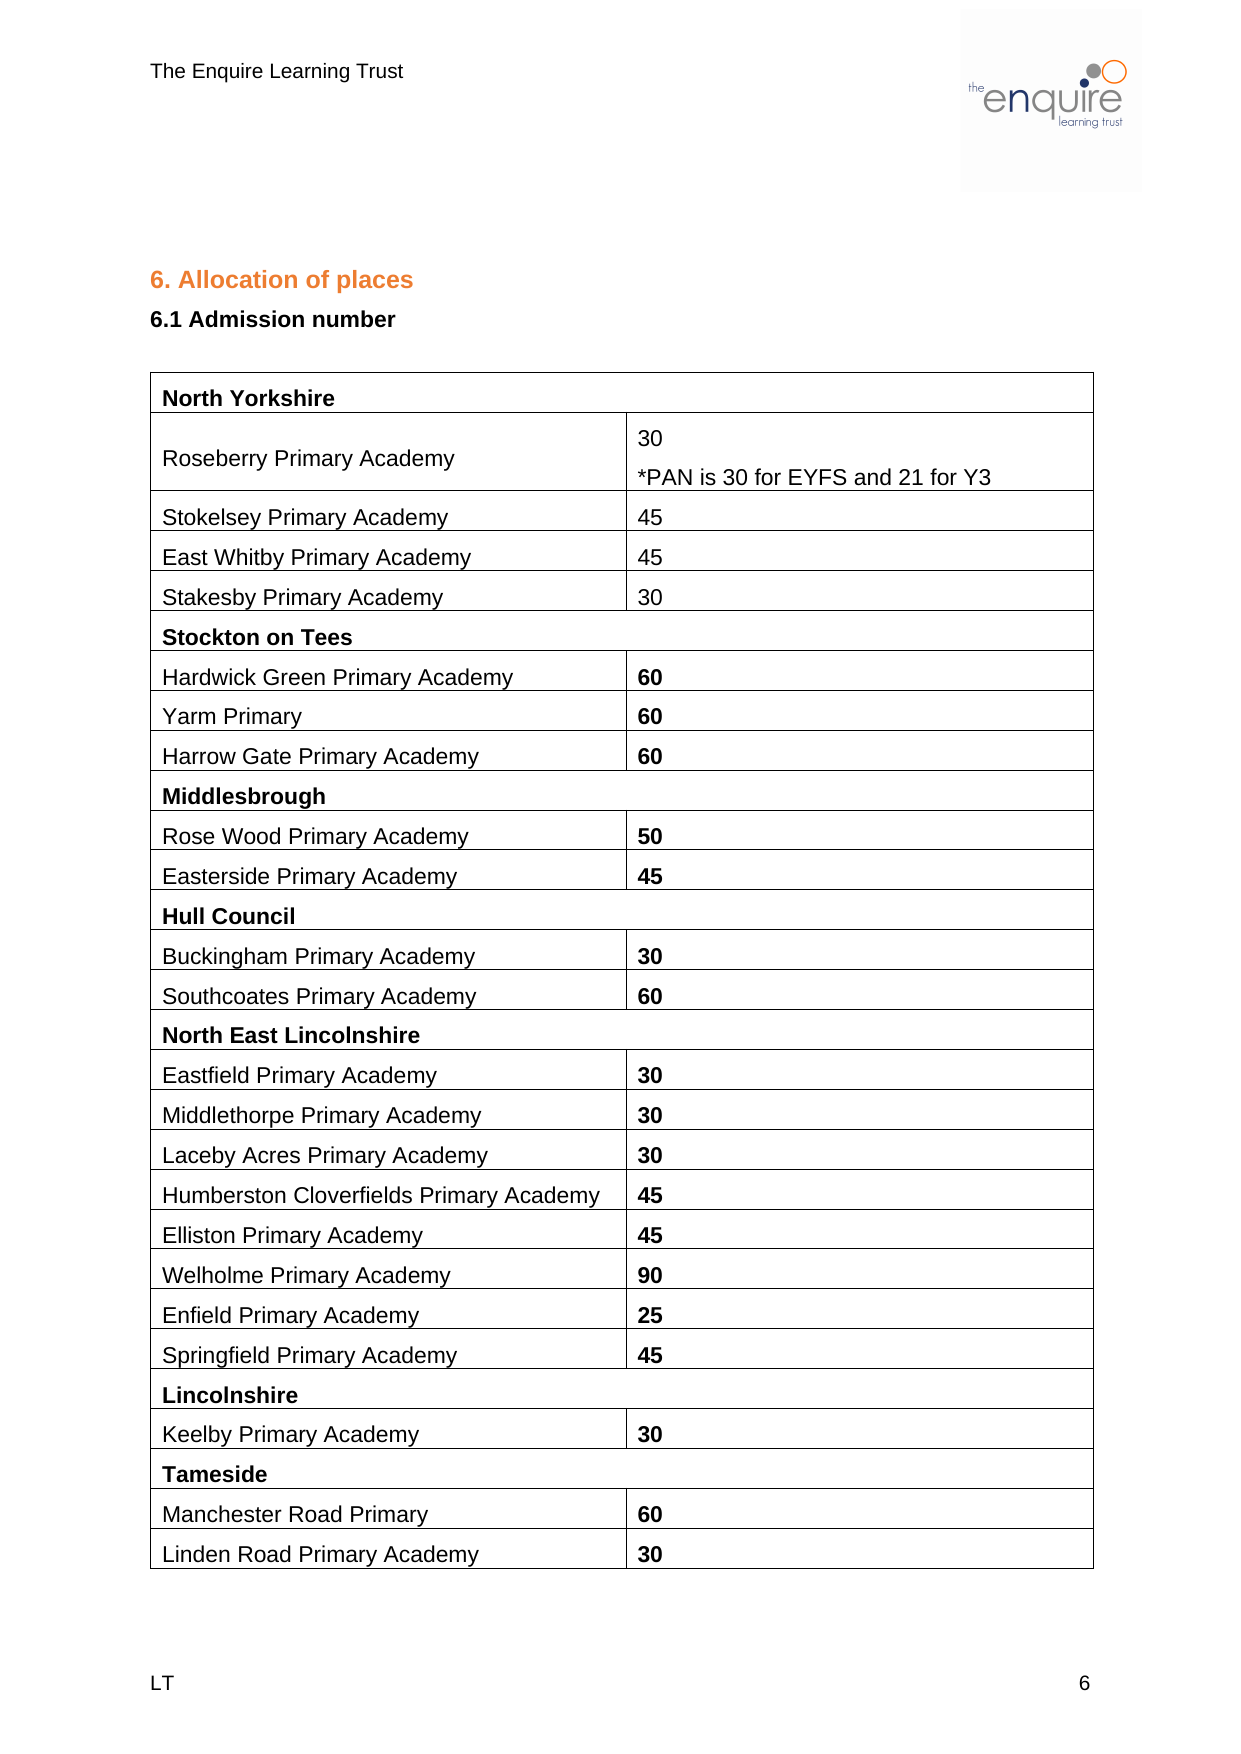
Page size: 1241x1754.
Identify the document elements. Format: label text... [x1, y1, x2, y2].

table_cell Lincolnshire [151, 1369, 1093, 1408]
table_cell Middlethorpe Primary Academy [151, 1090, 626, 1129]
table_cell Welholme Primary Academy [151, 1249, 626, 1288]
table_cell East Whitby Primary Academy [151, 531, 626, 570]
picture [960, 9, 1142, 192]
table_cell 45 [627, 1170, 1093, 1208]
table_cell 30 [627, 930, 1093, 969]
table_cell Rose Wood Primary Academy [151, 811, 626, 849]
table_cell 45 [627, 531, 1093, 570]
table_cell 45 [627, 491, 1093, 530]
table_cell Stockton on Tees [151, 611, 1093, 650]
table_cell Stokelsey Primary Academy [151, 491, 626, 530]
table_cell Linden Road Primary Academy [151, 1529, 626, 1567]
table_cell North East Lincolnshire [151, 1010, 1093, 1049]
table_cell Stakesby Primary Academy [151, 571, 626, 610]
table_cell 25 [627, 1289, 1093, 1328]
table_cell Hardwick Green Primary Academy [151, 651, 626, 690]
table_cell 30 [627, 1130, 1093, 1168]
table_cell 45 [627, 1329, 1093, 1368]
table_cell Manchester Road Primary [151, 1489, 626, 1528]
table_header North Yorkshire [151, 373, 1093, 412]
table_cell 45 [627, 1210, 1093, 1248]
table_cell Eastfield Primary Academy [151, 1050, 626, 1089]
table_cell 30 [627, 1409, 1093, 1448]
table_cell 50 [627, 811, 1093, 849]
table_cell Southcoates Primary Academy [151, 970, 626, 1009]
table_cell Keelby Primary Academy [151, 1409, 626, 1448]
table_cell 60 [627, 651, 1093, 690]
table_cell Harrow Gate Primary Academy [151, 731, 626, 769]
table_cell Roseberry Primary Academy [151, 413, 626, 490]
table_cell Middlesbrough [151, 771, 1093, 809]
table_cell Enfield Primary Academy [151, 1289, 626, 1328]
table_cell Springfield Primary Academy [151, 1329, 626, 1368]
table_cell 60 [627, 970, 1093, 1009]
table_cell Yarm Primary [151, 691, 626, 730]
table_cell Humberston Cloverfields Primary Academy [151, 1170, 626, 1208]
table_cell Hull Council [151, 890, 1093, 929]
table_cell Tameside [151, 1449, 1093, 1488]
table_cell Laceby Acres Primary Academy [151, 1130, 626, 1168]
text 6.1 Admission number [150, 306, 1090, 333]
table_cell 30 [627, 1529, 1093, 1567]
table_cell 30 [627, 571, 1093, 610]
table_cell Elliston Primary Academy [151, 1210, 626, 1248]
table_cell 45 [627, 850, 1093, 889]
table_cell 60 [627, 1489, 1093, 1528]
table_cell 30 [627, 1050, 1093, 1089]
table_cell 90 [627, 1249, 1093, 1288]
table_cell Buckingham Primary Academy [151, 930, 626, 969]
table_cell 60 [627, 691, 1093, 730]
table_cell 30 [627, 1090, 1093, 1129]
table_cell 60 [627, 731, 1093, 769]
table_cell Easterside Primary Academy [151, 850, 626, 889]
table_cell 30 *PAN is 30 for EYFS and 21 for Y3 [627, 413, 1093, 490]
subtitle 6. Allocation of places [150, 265, 1090, 294]
